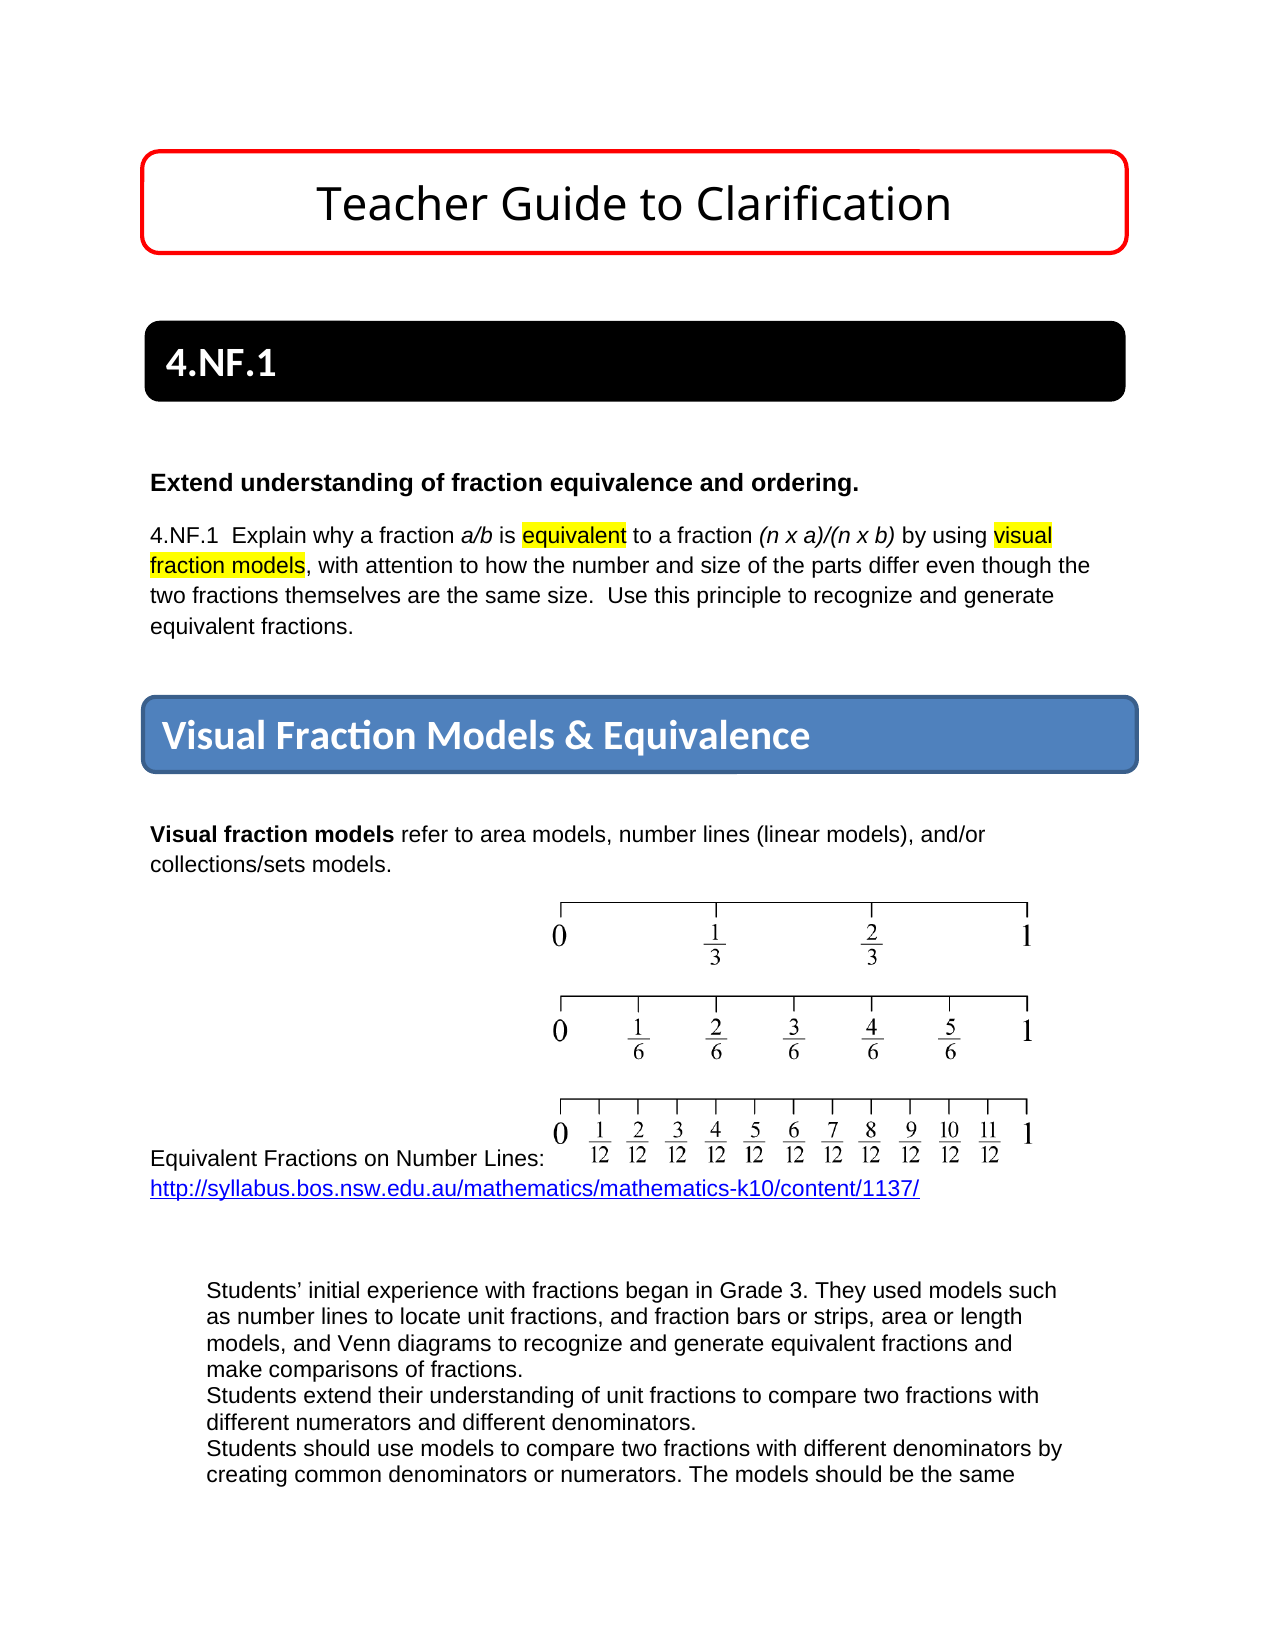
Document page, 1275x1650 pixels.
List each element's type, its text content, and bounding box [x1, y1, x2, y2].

text 4.NF.1 Explain why a fraction a/b is equivalent to a fraction (n x a)/(n x b) by using visual fraction models, with attention to how the number and size of the parts differ even though the two fractions themselves are the same size. Use this principle to recognize and generate equivalent fractions. [150, 522, 1125, 639]
picture [551, 902, 1035, 1167]
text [206, 1435, 1069, 1488]
text Extend understanding of fraction equivalence and ordering. [150, 468, 1125, 497]
text Visual fraction models refer to area models, number lines (linear models), and/or collections/sets models. [150, 821, 1125, 877]
text Students extend their understanding of unit fractions to compare two fractions with different numerators and different denominators. [206, 1382, 1069, 1435]
text Students’ initial experience with fractions began in Grade 3. They used models such as number lines to locate unit fractions, and fraction bars or strips, area or length models, and Venn diagrams to recognize and generate equivalent fractions and make comparisons of fractions. [206, 1277, 1069, 1382]
